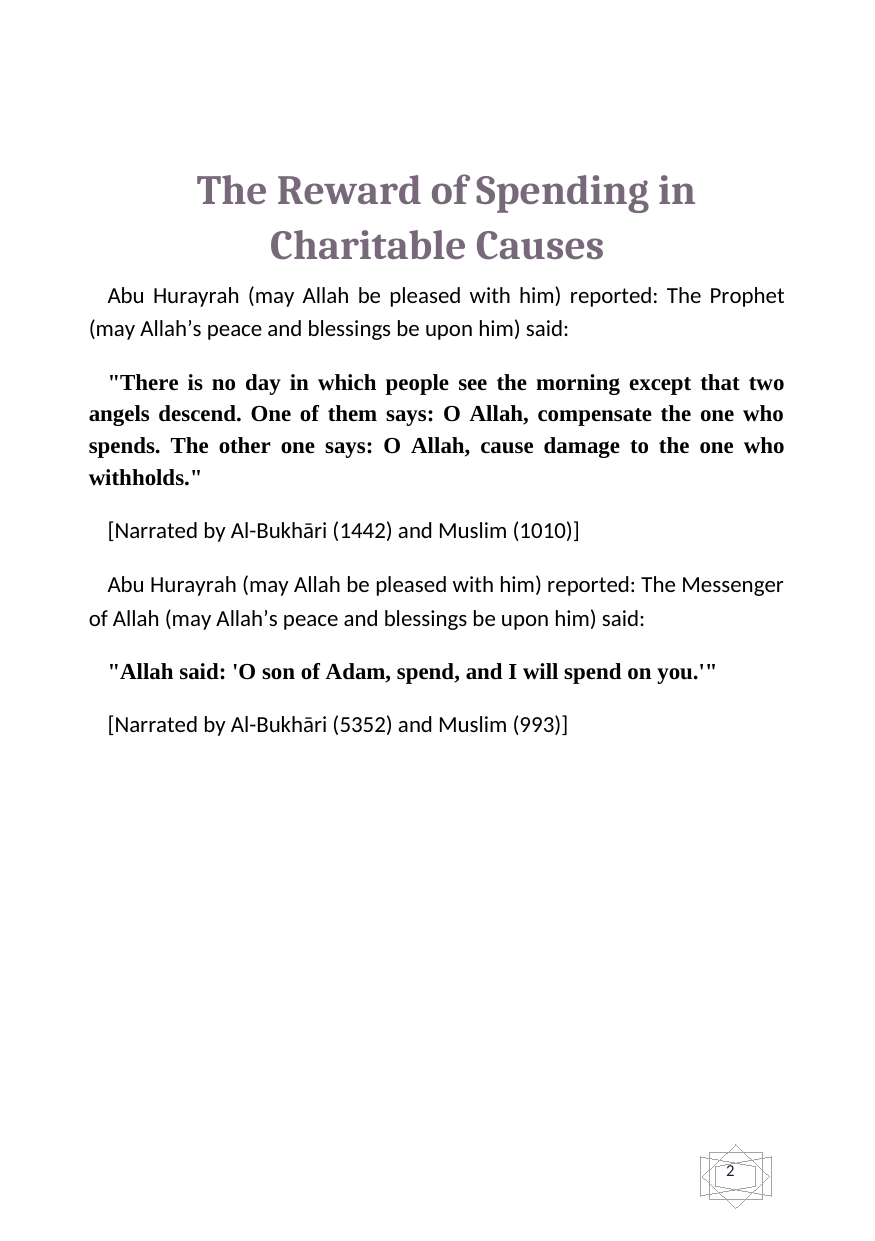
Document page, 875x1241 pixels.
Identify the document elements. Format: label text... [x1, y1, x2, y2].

text [Narrated by Al-Bukhāri (5352) and Muslim (993)] [88, 711, 786, 739]
subtitle The Reward of Spending in Charitable Causes [88, 167, 786, 269]
text "Allah said: 'O son of Adam, spend, and I will spend on you.'" [88, 658, 786, 684]
text "There is no day in which people see the morning except that two angels descend. One of them says: O Allah, compensate the one who spends. The other one says: O Allah, cause damage to the one who withholds." [88, 369, 786, 490]
text Abu Hurayrah (may Allah be pleased with him) reported: The Prophet (may Allah’s peace and blessings be upon him) said: [88, 281, 786, 342]
text Abu Hurayrah (may Allah be pleased with him) reported: The Messenger of Allah (may Allah’s peace and blessings be upon him) said: [88, 570, 786, 632]
text [Narrated by Al-Bukhāri (1442) and Muslim (1010)] [88, 516, 786, 544]
